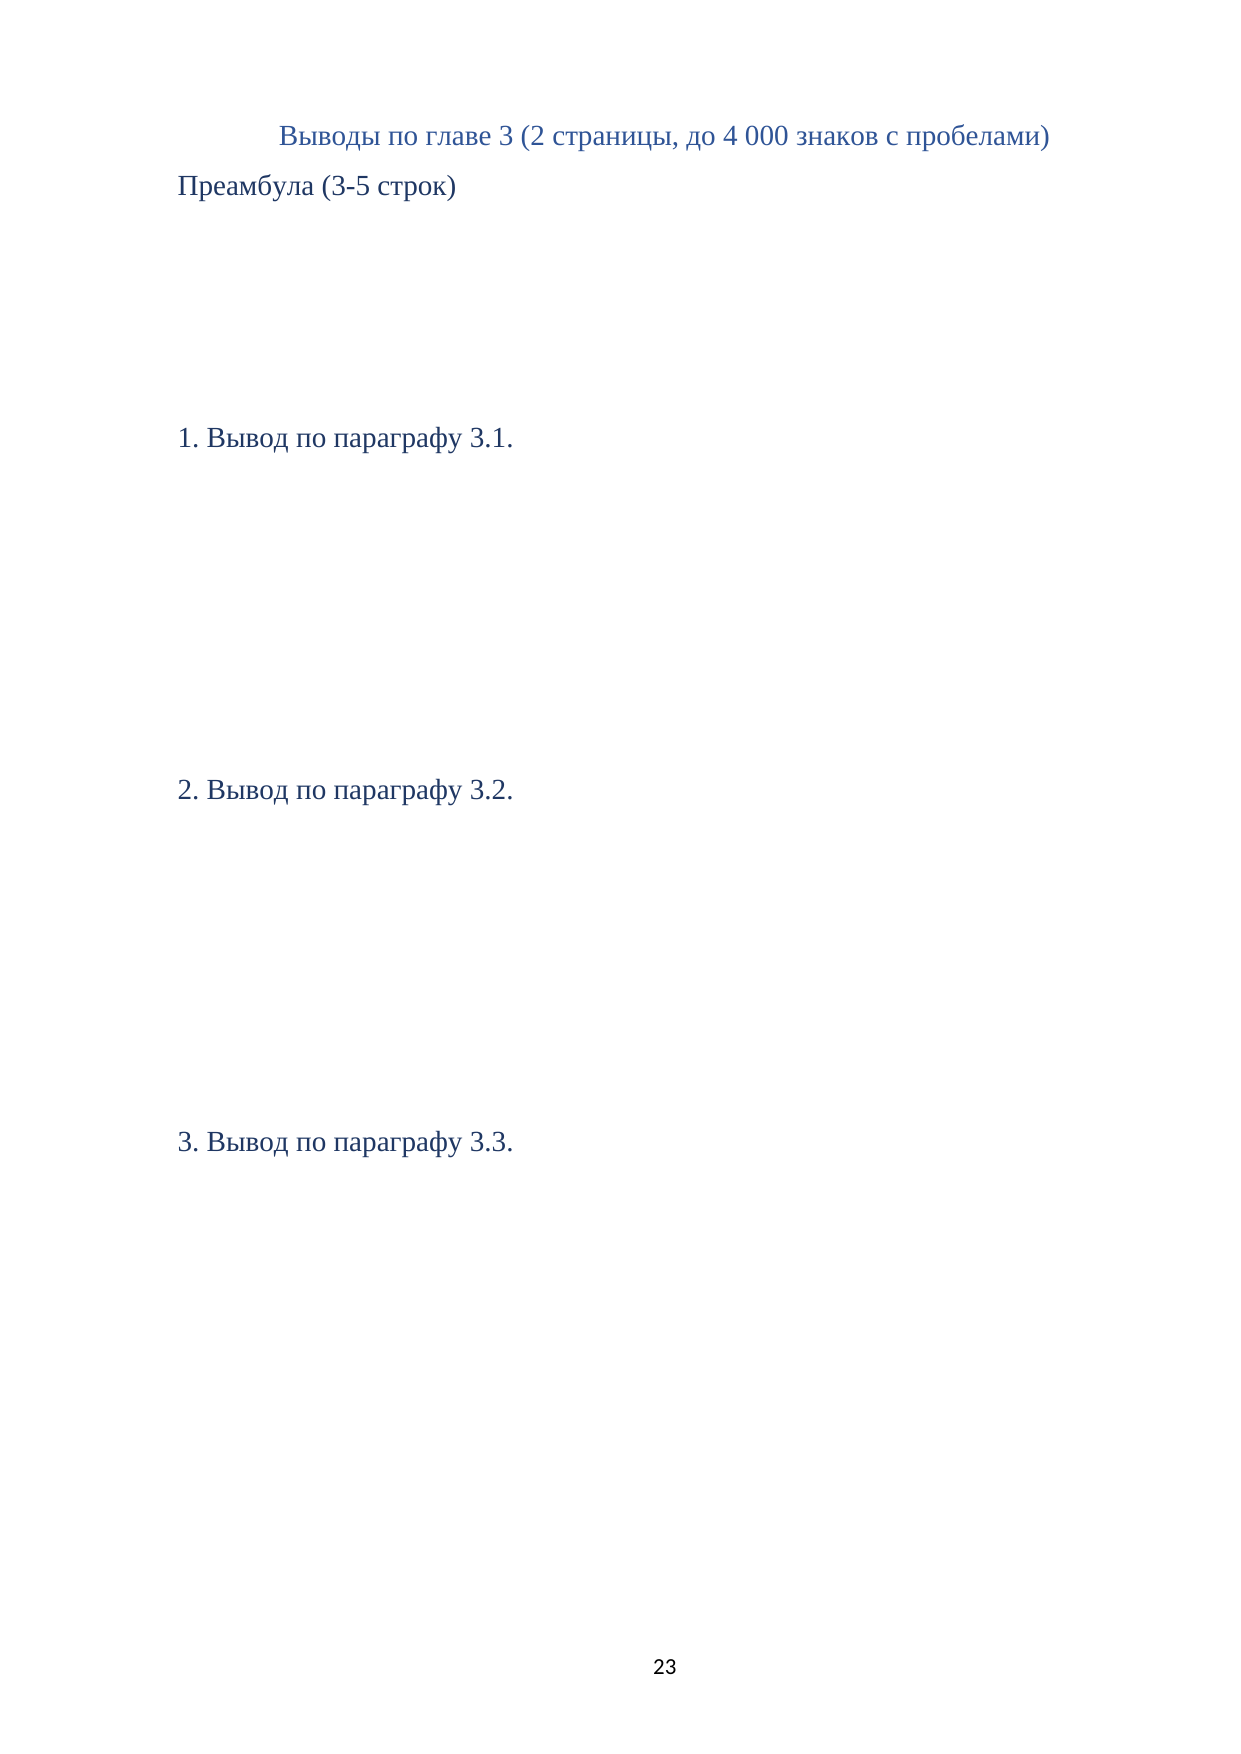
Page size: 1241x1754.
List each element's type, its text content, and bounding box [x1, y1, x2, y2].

subtitle 1. Вывод по параграфу 3.1. [177, 420, 1152, 453]
subtitle 3. Вывод по параграфу 3.3. [177, 1124, 1152, 1158]
subtitle 2. Вывод по параграфу 3.2. [177, 772, 1152, 806]
subtitle Выводы по главе 3 (2 страницы, до 4 000 знаков с пробелами) [177, 118, 1152, 152]
subtitle Преамбула (3-5 строк) [177, 168, 1152, 202]
